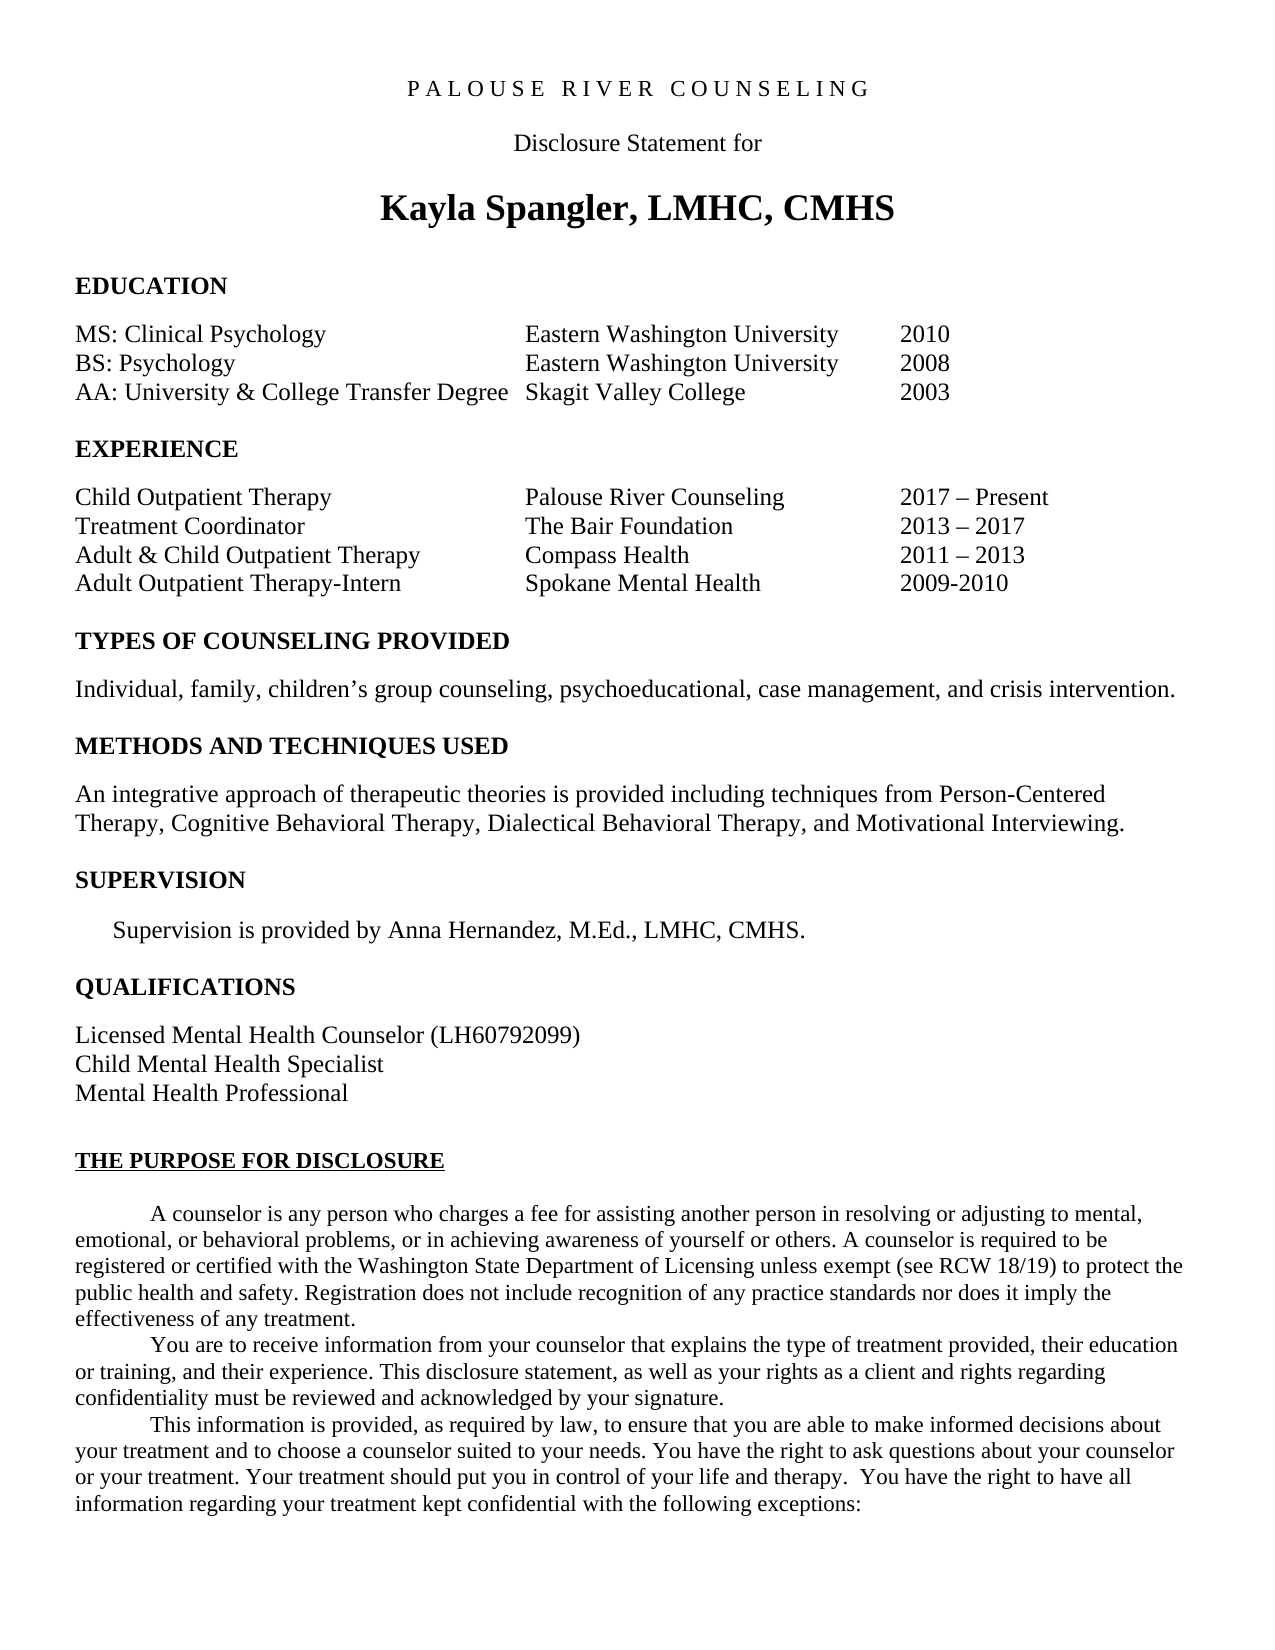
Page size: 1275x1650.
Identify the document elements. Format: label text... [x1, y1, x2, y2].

text Mental Health Professional [75, 1078, 1200, 1106]
text AA: University & College Transfer Degree Skagit Valley College 2003 [75, 377, 1200, 406]
text EXPERIENCE [75, 434, 1200, 463]
text BS: Psychology Eastern Washington University 2008 [75, 348, 1200, 377]
text A counselor is any person who charges a fee for assisting another person in resolving or adjusting to mental, emotional, or behavioral problems, or in achieving awareness of yourself or others. A counselor is required to be registered or certified with the Washington State Department of Licensing unless exempt (see RCW 18/19) to protect the public health and safety. Registration does not include recognition of any practice standards nor does it imply the effectiveness of any treatment. [75, 1200, 1200, 1332]
text QUALIFICATIONS [75, 972, 1200, 1001]
text Individual, family, children’s group counseling, psychoeducational, case management, and crisis intervention. [75, 674, 1200, 703]
text You are to receive information from your counselor that explains the type of treatment provided, their education or training, and their experience. This disclosure statement, as well as your rights as a client and rights regarding confidentiality must be reviewed and acknowledged by your signature. [75, 1332, 1200, 1411]
text Adult & Child Outpatient Therapy Compass Health 2011 – 2013 [75, 540, 1200, 568]
text Treatment Coordinator The Bair Foundation 2013 – 2017 [75, 511, 1200, 540]
text Licensed Mental Health Counselor (LH60792099) [75, 1020, 1200, 1049]
text MS: Clinical Psychology Eastern Washington University 2010 [75, 319, 1200, 348]
text An integrative approach of therapeutic theories is provided including techniques from Person-Centered Therapy, Cognitive Behavioral Therapy, Dialectical Behavioral Therapy, and Motivational Interviewing. [75, 779, 1200, 837]
text Child Outpatient Therapy Palouse River Counseling 2017 – Present [75, 482, 1200, 511]
text METHODS AND TECHNIQUES USED [75, 731, 1200, 760]
text THE PURPOSE FOR DISCLOSURE [75, 1147, 1200, 1173]
text Kayla Spangler, LMHC, CMHS [75, 185, 1200, 228]
text Disclosure Statement for [75, 128, 1200, 156]
text EDUCATION [75, 271, 1200, 300]
text TYPES OF COUNSELING PROVIDED [75, 626, 1200, 655]
text This information is provided, as required by law, to ensure that you are able to make informed decisions about your treatment and to choose a counselor suited to your needs. You have the right to ask questions about your counselor or your treatment. Your treatment should put you in control of your life and therapy. You have the right to have all information regarding your treatment kept confidential with the following exceptions: [75, 1411, 1200, 1516]
text Supervision is provided by Anna Hernandez, M.Ed., LMHC, CMHS. [75, 915, 1200, 943]
text SUPERVISION [75, 866, 1200, 894]
text Child Mental Health Specialist [75, 1049, 1200, 1078]
text P A L O U S E R I V E R C O U N S E L I N G [75, 75, 1200, 101]
text Adult Outpatient Therapy-Intern Spokane Mental Health 2009-2010 [75, 568, 1200, 597]
